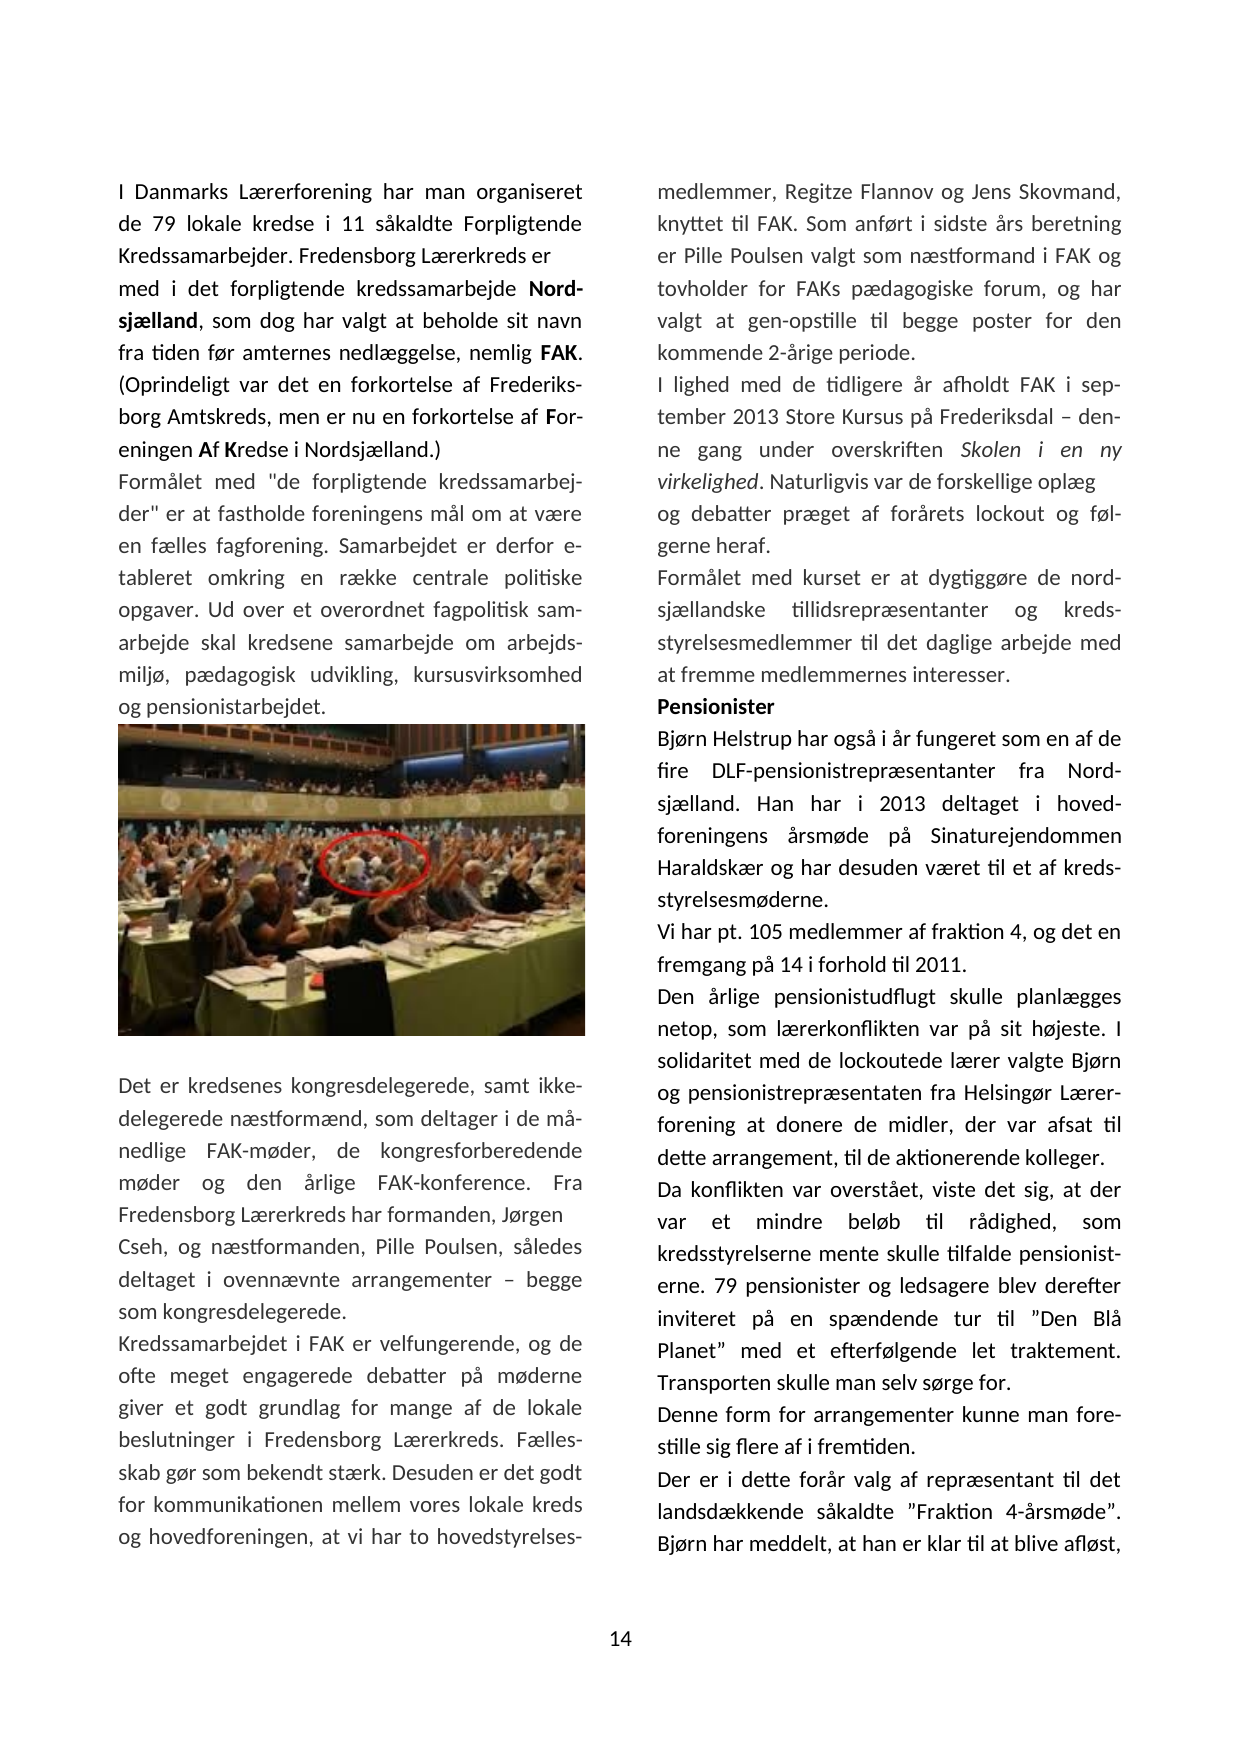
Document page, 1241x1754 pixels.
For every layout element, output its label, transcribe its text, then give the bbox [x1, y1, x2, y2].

text med i det forpligtende kredssamarbejde Nord-sjælland, som dog har valgt at beholde sit navn fra tiden før amternes nedlæggelse, nemlig FAK. (Oprindeligt var det en forkortelse af Frederiks-borg Amtskreds, men er nu en forkortelse af For-eningen Af Kredse i Nordsjælland.) [118, 274, 583, 463]
text I Danmarks Lærerforening har man organiseret de 79 lokale kredse i 11 såkaldte Forpligtende Kredssamarbejder. Fredensborg Lærerkreds er [118, 177, 583, 269]
text Kredssamarbejdet i FAK er velfungerende, og de ofte meget engagerede debatter på møderne giver et godt grundlag for mange af de lokale beslutninger i Fredensborg Lærerkreds. Fælles-skab gør som bekendt stærk. Desuden er det godt for kommunikationen mellem vores lokale kreds og hovedforeningen, at vi har to hovedstyrelses-medlemmer, Regitze Flannov og Jens Skovmand, knyttet til FAK. Som anført i sidste års beretning er Pille Poulsen valgt som næstformand i FAK og tovholder for FAKs pædagogiske forum, og har valgt at gen-opstille til begge poster for den kommende 2-årige periode. [657, 177, 1122, 366]
text Pensionister [657, 692, 1122, 720]
text Formålet med kurset er at dygtiggøre de nord-sjællandske tillidsrepræsentanter og kreds-styrelsesmedlemmer til det daglige arbejde med at fremme medlemmernes interesser. [657, 563, 1122, 688]
text Da konflikten var overstået, viste det sig, at der var et mindre beløb til rådighed, som kredsstyrelserne mente skulle tilfalde pensionist-erne. 79 pensionister og ledsagere blev derefter inviteret på en spændende tur til ”Den Blå Planet” med et efterfølgende let traktement. Transporten skulle man selv sørge for. [657, 1175, 1122, 1396]
text Kredssamarbejdet i FAK er velfungerende, og de ofte meget engagerede debatter på møderne giver et godt grundlag for mange af de lokale beslutninger i Fredensborg Lærerkreds. Fælles-skab gør som bekendt stærk. Desuden er det godt for kommunikationen mellem vores lokale kreds og hovedforeningen, at vi har to hovedstyrelses-medlemmer, Regitze Flannov og Jens Skovmand, knyttet til FAK. Som anført i sidste års beretning er Pille Poulsen valgt som næstformand i FAK og tovholder for FAKs pædagogiske forum, og har valgt at gen-opstille til begge poster for den kommende 2-årige periode. [118, 1329, 583, 1550]
text Den årlige pensionistudflugt skulle planlægges netop, som lærerkonflikten var på sit højeste. I solidaritet med de lockoutede lærer valgte Bjørn og pensionistrepræsentaten fra Helsingør Lærer-forening at donere de midler, der var afsat til dette arrangement, til de aktionerende kolleger. [657, 982, 1122, 1171]
text Bjørn Helstrup har også i år fungeret som en af de fire DLF-pensionistrepræsentanter fra Nord-sjælland. Han har i 2013 deltaget i hoved-foreningens årsmøde på Sinaturejendommen Haraldskær og har desuden været til et af kreds-styrelsesmøderne. [657, 724, 1122, 913]
text Det er kredsenes kongresdelegerede, samt ikke-delegerede næstformænd, som deltager i de må-nedlige FAK-møder, de kongresforberedende møder og den årlige FAK-konference. Fra Fredensborg Lærerkreds har formanden, Jørgen [118, 1072, 583, 1228]
text Formålet med "de forpligtende kredssamarbej-der" er at fastholde foreningens mål om at være en fælles fagforening. Samarbejdet er derfor e-tableret omkring en række centrale politiske opgaver. Ud over et overordnet fagpolitisk sam- arbejde skal kredsene samarbejde om arbejds-miljø, pædagogisk udvikling, kursusvirksomhed og pensionistarbejdet. [118, 467, 583, 720]
text og debatter præget af forårets lockout og føl-gerne heraf. [657, 499, 1122, 559]
text Cseh, og næstformanden, Pille Poulsen, således deltaget i ovennævnte arrangementer – begge som kongresdelegerede. [118, 1232, 583, 1325]
picture [118, 724, 586, 1036]
text I lighed med de tidligere år afholdt FAK i sep-tember 2013 Store Kursus på Frederiksdal – den-ne gang under overskriften Skolen i en ny virkelighed. Naturligvis var de forskellige oplæg [657, 370, 1122, 495]
text Denne form for arrangementer kunne man fore-stille sig flere af i fremtiden. [657, 1400, 1122, 1461]
text Vi har pt. 105 medlemmer af fraktion 4, og det en fremgang på 14 i forhold til 2011. [657, 917, 1122, 978]
